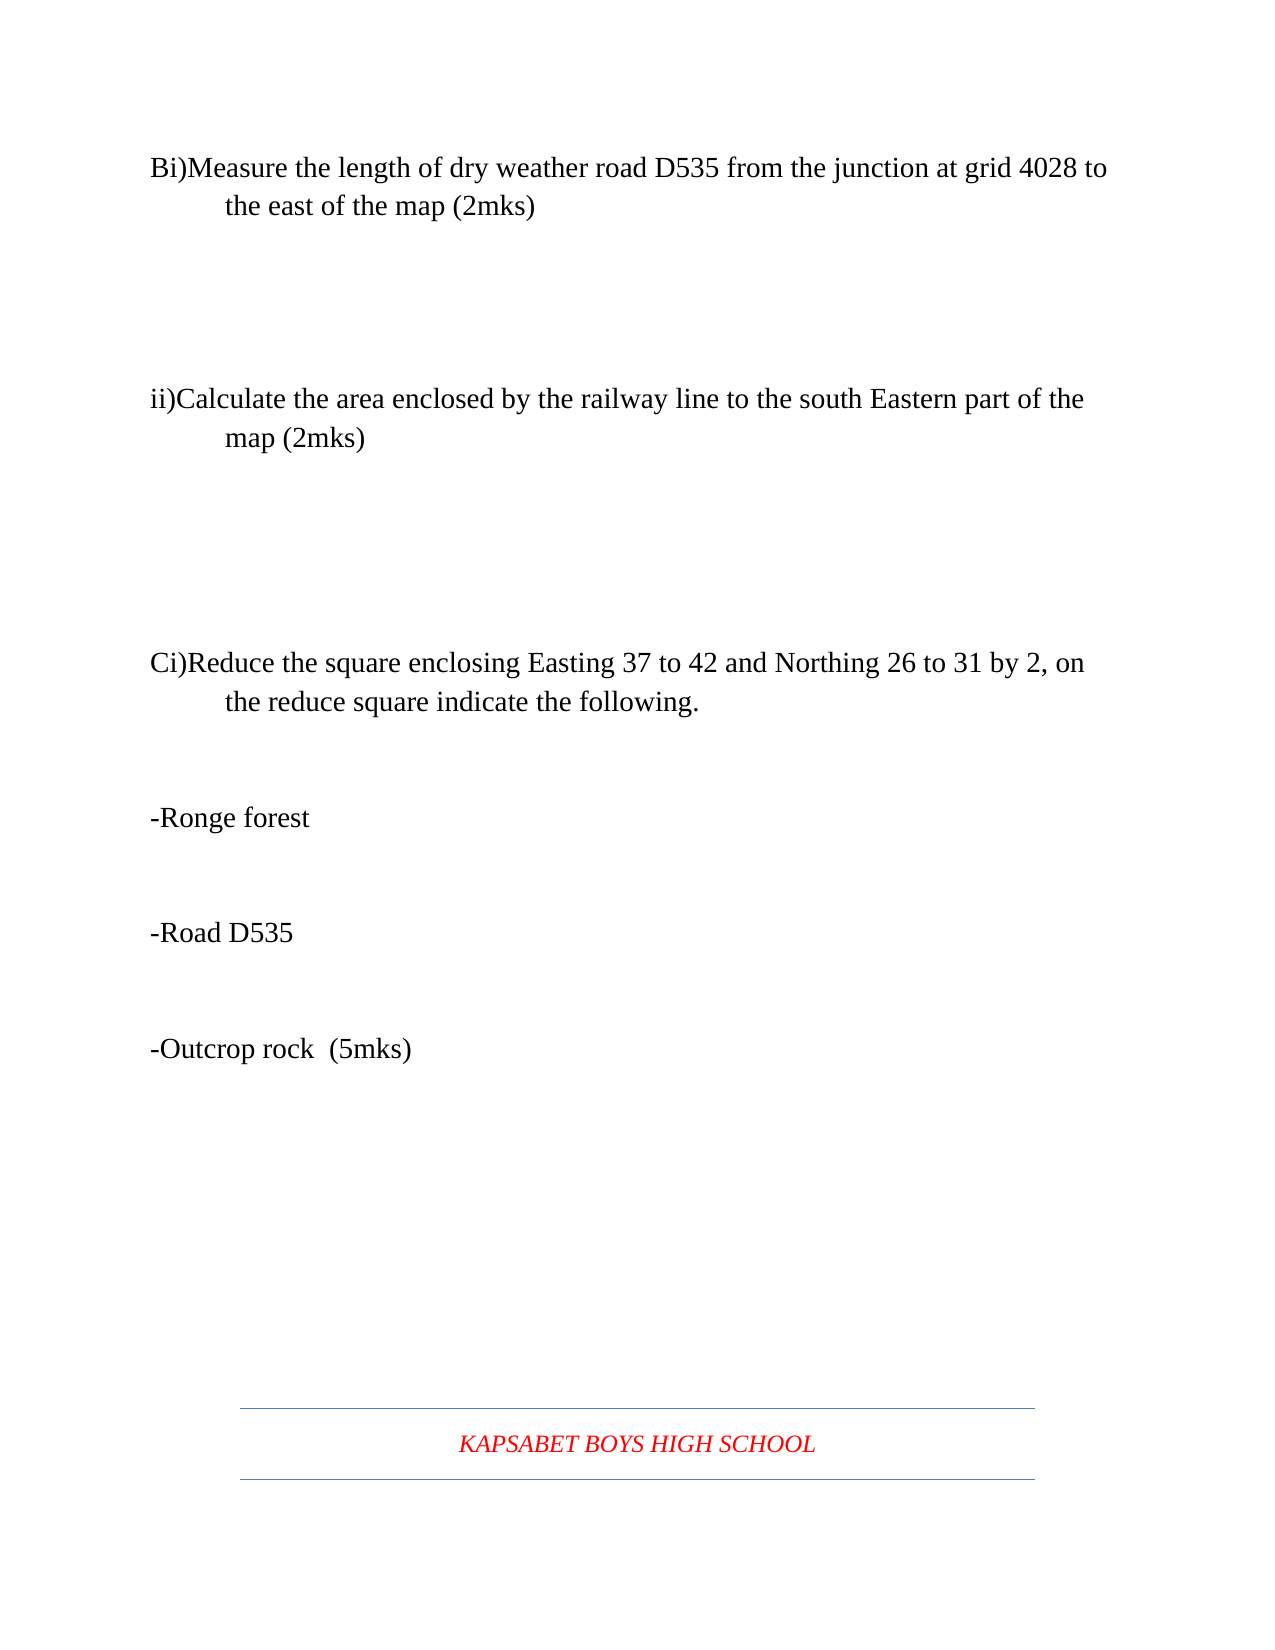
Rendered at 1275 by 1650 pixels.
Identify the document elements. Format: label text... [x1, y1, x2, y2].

text ii)Calculate the area enclosed by the railway line to the south Eastern part of the map (2mks) [150, 381, 1125, 453]
text Ci)Reduce the square enclosing Easting 37 to 42 and Northing 26 to 31 by 2, on the reduce square indicate the following. [150, 646, 1125, 718]
text -Outcrop rock (5mks) [150, 1031, 1125, 1064]
text -Road D535 [150, 915, 1125, 949]
text -Ronge forest [150, 800, 1125, 833]
text Bi)Measure the length of dry weather road D535 from the junction at grid 4028 to the east of the map (2mks) [150, 150, 1125, 222]
